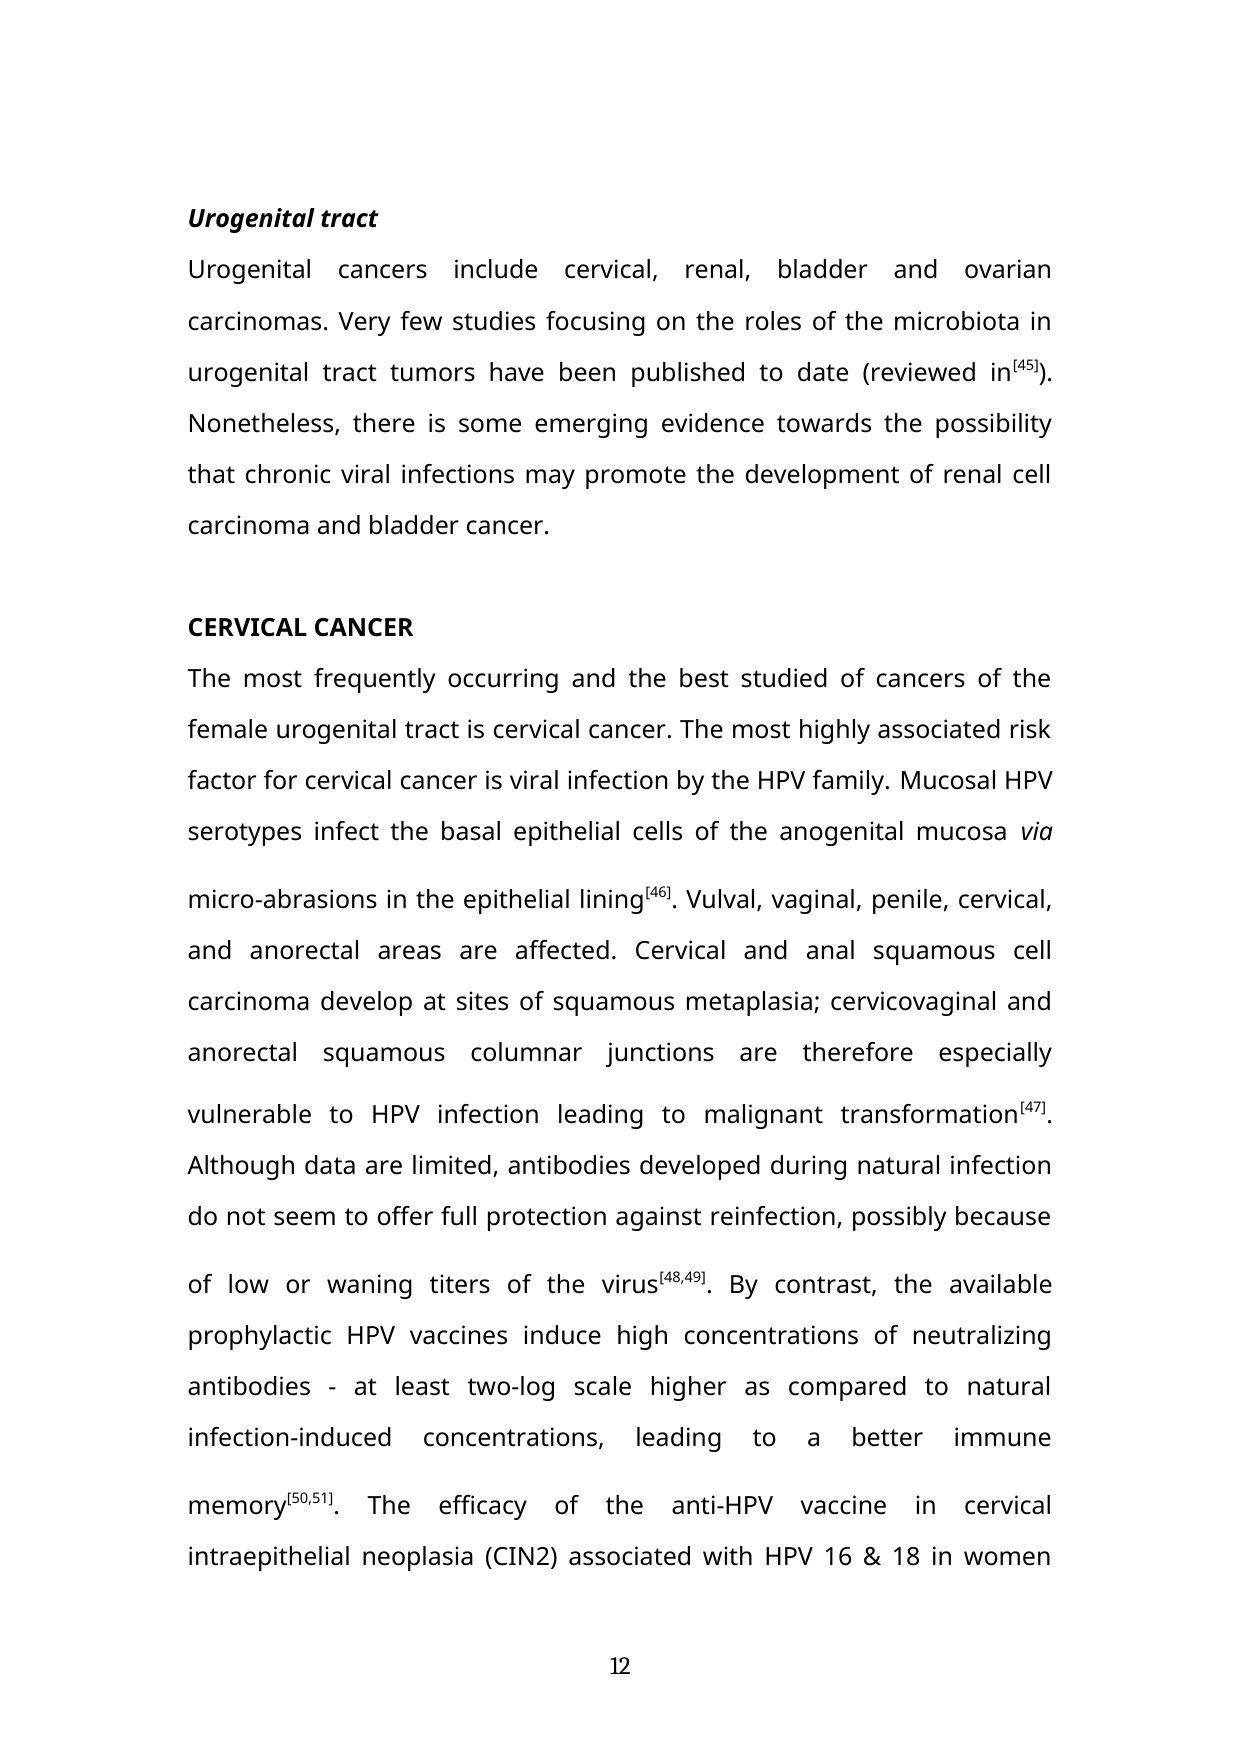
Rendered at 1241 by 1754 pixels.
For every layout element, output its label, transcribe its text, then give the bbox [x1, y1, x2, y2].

text Urogenital tract [187, 201, 1053, 235]
text CERVICAL CANCER [187, 609, 1053, 643]
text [187, 660, 1053, 1573]
text Urogenital cancers include cervical, renal, bladder and ovarian carcinomas. Very few studies focusing on the roles of the microbiota in urogenital tract tumors have been published to date (reviewed in[45]). Nonetheless, there is some emerging evidence towards the possibility that chronic viral infections may promote the development of renal cell carcinoma and bladder cancer. [187, 252, 1053, 541]
